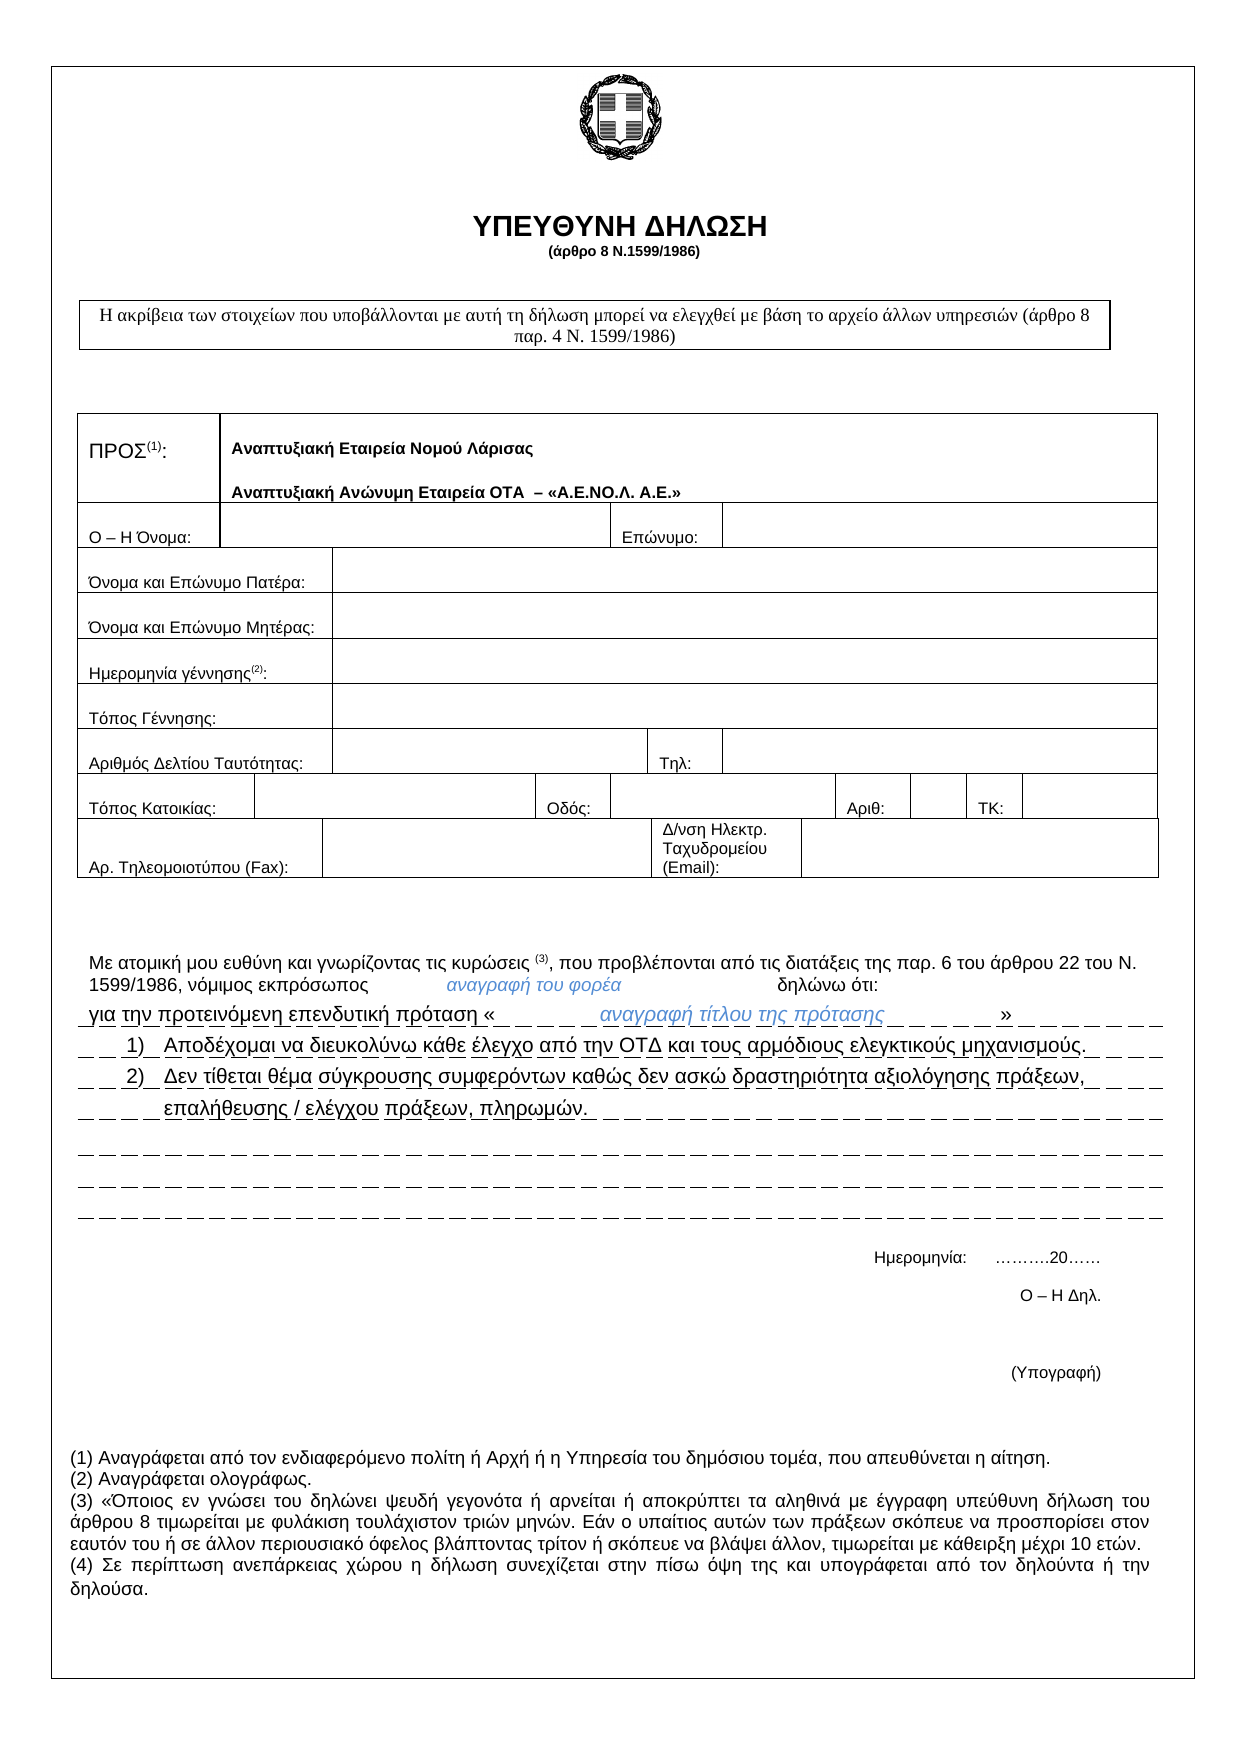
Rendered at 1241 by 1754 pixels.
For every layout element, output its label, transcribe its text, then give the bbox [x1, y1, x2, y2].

table_cell [333, 729, 647, 773]
table_cell [911, 774, 966, 818]
subtitle ΥΠΕΥΘΥΝΗ ΔΗΛΩΣΗ [89, 209, 1152, 243]
table_cell Αρ. Τηλεομοιοτύπου (Fax): [78, 819, 322, 877]
table_cell Δεν τίθεται θέμα σύγκρουσης συμφερόντων καθώς δεν ασκώ δραστηριότητα αξιολόγησης πράξεων, [78, 1057, 1163, 1088]
table_cell Ημερομηνία γέννησης(2): [78, 639, 332, 683]
table_cell [221, 503, 610, 547]
table_cell για την προτεινόμενη επενδυτική πρόταση « αναγραφή τίτλου της πρότασης » [78, 995, 1163, 1026]
table_cell [78, 1155, 1163, 1187]
table_cell επαλήθευσης / ελέγχου πράξεων, πληρωμών. [78, 1088, 1163, 1119]
table_cell ΤΚ: [967, 774, 1022, 818]
text Ημερομηνία: ……….20…… [89, 1248, 1101, 1267]
table_cell Οδός: [536, 774, 610, 818]
table_cell Αριθμός Δελτίου Ταυτότητας: [78, 729, 332, 773]
text Η ακρίβεια των στοιχείων που υποβάλλονται με αυτή τη δήλωση μπορεί να ελεγχθεί με βάση το αρχείο άλλων υπηρεσιών (άρθρο 8 παρ. 4 Ν. 1599/1986) [80, 301, 1109, 349]
table_cell [333, 684, 1157, 728]
table_cell [78, 1119, 1163, 1155]
table_cell [611, 774, 835, 818]
table_cell Τηλ: [648, 729, 722, 773]
table_cell [255, 774, 535, 818]
table_cell Τόπος Γέννησης: [78, 684, 332, 728]
table_cell Όνομα και Επώνυμο Πατέρα: [78, 548, 332, 592]
table_cell [1023, 774, 1157, 818]
table_cell [333, 639, 1157, 683]
table_cell Επώνυμο: [611, 503, 722, 547]
table_header ΠΡΟΣ(1): [78, 414, 219, 502]
text (3) «Όποιος εν γνώσει του δηλώνει ψευδή γεγονότα ή αρνείται ή αποκρύπτει τα αληθινά με έγγραφη υπεύθυνη δήλωση του άρθρου 8 τιμωρείται με φυλάκιση τουλάχιστον τριών μηνών. Εάν ο υπαίτιος αυτών των πράξεων σκόπευε να προσπορίσει στον εαυτόν του ή σε άλλον περιουσιακό όφελος βλάπτοντας τρίτον ή σκόπευε να βλάψει άλλον, τιμωρείται με κάθειρξη μέχρι 10 ετών. [70, 1489, 1152, 1554]
table_cell Αριθ: [836, 774, 910, 818]
table_cell Τόπος Κατοικίας: [78, 774, 254, 818]
table_cell [333, 548, 1157, 592]
table_header Με ατομική μου ευθύνη και γνωρίζοντας τις κυρώσεις (3), που προβλέπονται από τις διατάξεις της παρ. 6 του άρθρου 22 του Ν. 1599/1986, νόμιμος εκπρόσωπος αναγραφή του φορέα δηλώνω ότι: [78, 931, 1163, 995]
table_cell Αποδέχομαι να διευκολύνω κάθε έλεγχο από την ΟΤΔ και τους αρμόδιους ελεγκτικούς μηχανισμούς. [78, 1026, 1163, 1057]
text (1) Αναγράφεται από τον ενδιαφερόμενο πολίτη ή Αρχή ή η Υπηρεσία του δημόσιου τομέα, που απευθύνεται η αίτηση. [70, 1446, 1152, 1468]
table_cell [333, 593, 1157, 637]
text (Υπογραφή) [89, 1363, 1101, 1382]
text Ο – Η Δηλ. [89, 1286, 1101, 1305]
table_header Αναπτυξιακή Εταιρεία Νομού Λάρισας Αναπτυξιακή Ανώνυμη Εταιρεία ΟΤΑ – «Α.Ε.ΝΟ.Λ. Α.Ε.» [221, 414, 1157, 502]
table_cell Όνομα και Επώνυμο Μητέρας: [78, 593, 332, 637]
table_cell Ο – Η Όνομα: [78, 503, 219, 547]
table_cell [323, 819, 651, 877]
table_cell [78, 1187, 1163, 1218]
subtitle (άρθρο 8 Ν.1599/1986) [89, 243, 1152, 272]
table_cell [723, 503, 1157, 547]
picture [577, 73, 664, 162]
text (2) Αναγράφεται ολογράφως. [70, 1468, 1152, 1489]
table_cell Δ/νση Ηλεκτρ. Ταχυδρομείου (Εmail): [652, 819, 801, 877]
text (4) Σε περίπτωση ανεπάρκειας χώρου η δήλωση συνεχίζεται στην πίσω όψη της και υπογράφεται από τον δηλούντα ή την δηλούσα. [70, 1554, 1152, 1600]
table_cell [802, 819, 1158, 877]
table_cell [723, 729, 1157, 773]
